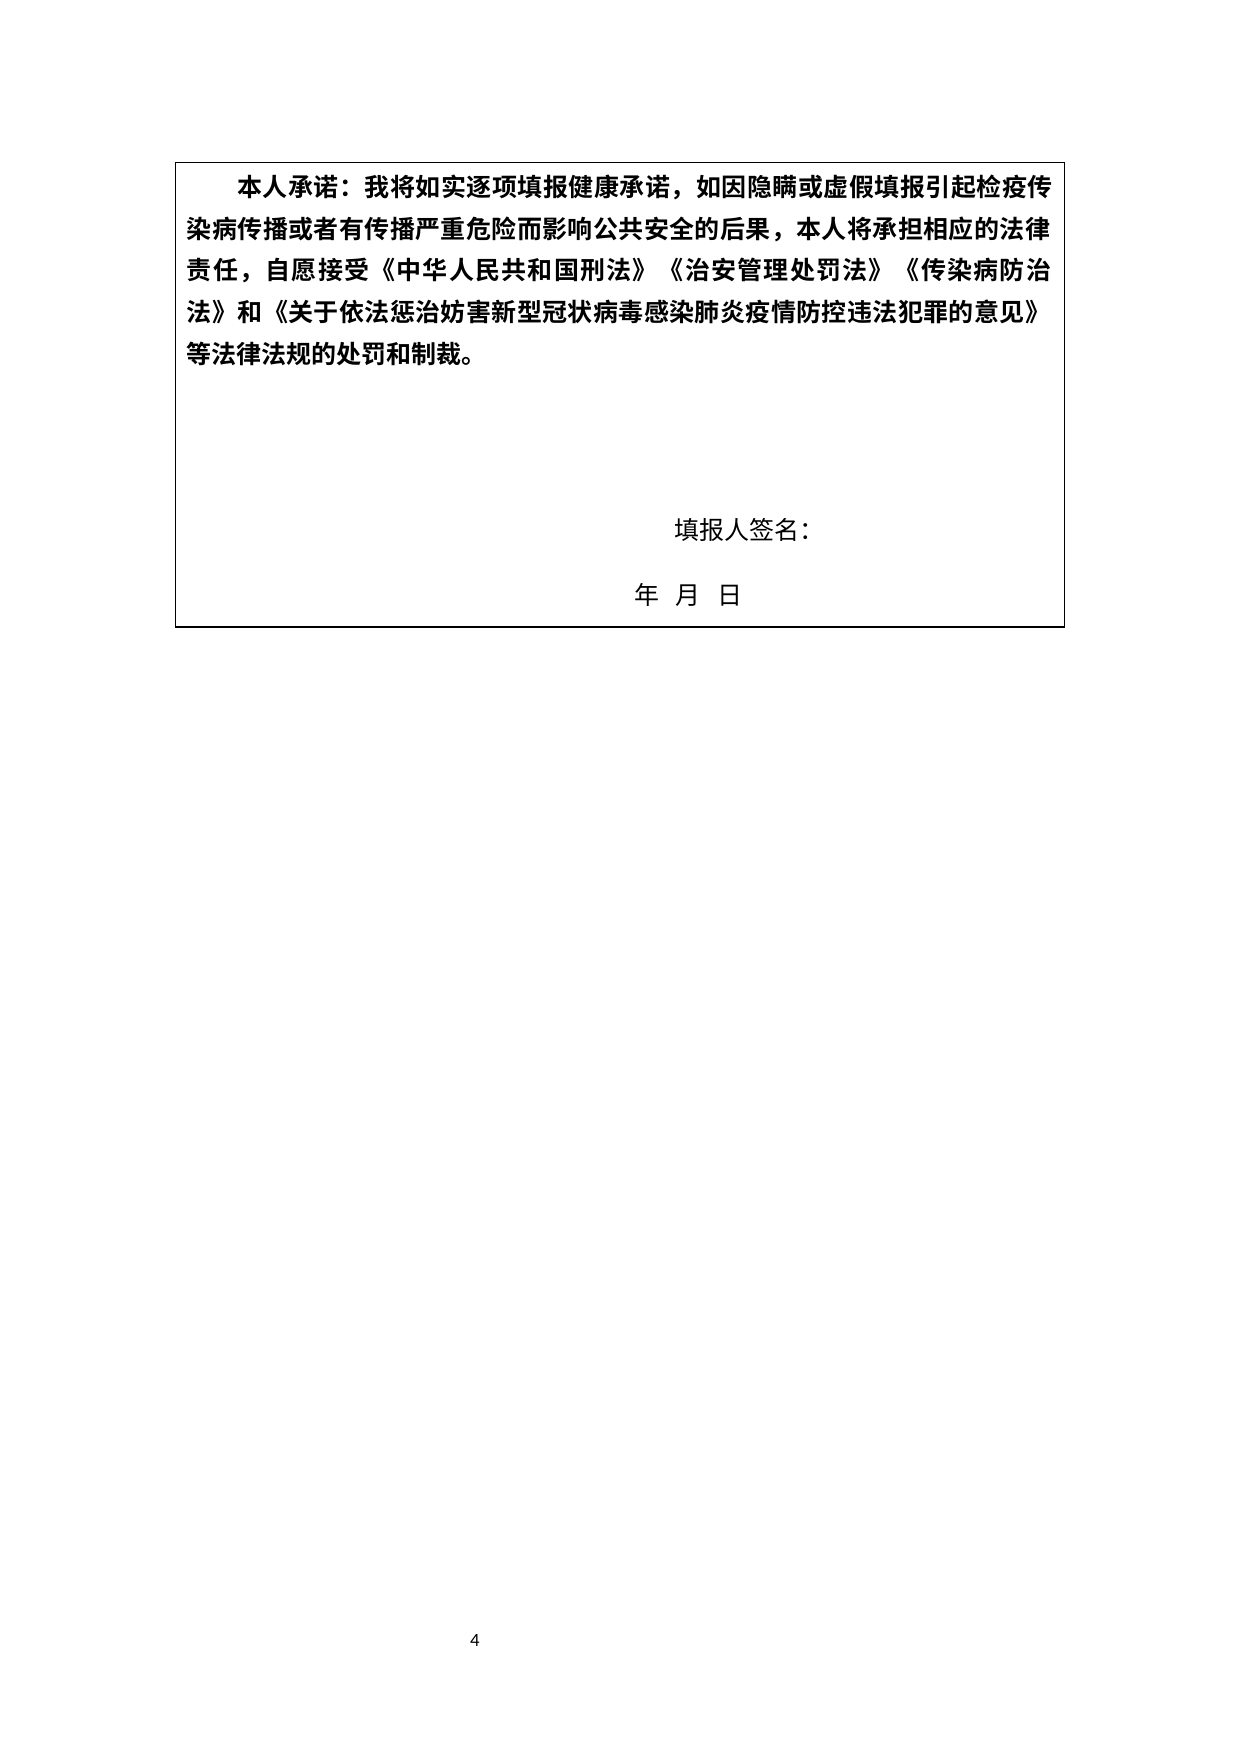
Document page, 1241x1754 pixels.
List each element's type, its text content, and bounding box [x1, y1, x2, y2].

table_cell 本人承诺：我将如实逐项填报健康承诺，如因隐瞒或虚假填报引起检疫传染病传播或者有传播严重危险而影响公共安全的后果，本人将承担相应的法律责任，自愿接受《中华人民共和国刑法》《治安管理处罚法》《传染病防治法》和《关于依法惩治妨害新型冠状病毒感染肺炎疫情防控违法犯罪的意见》等法律法规的处罚和制裁。 填报人签名： 年 月 日 [176, 163, 1064, 626]
